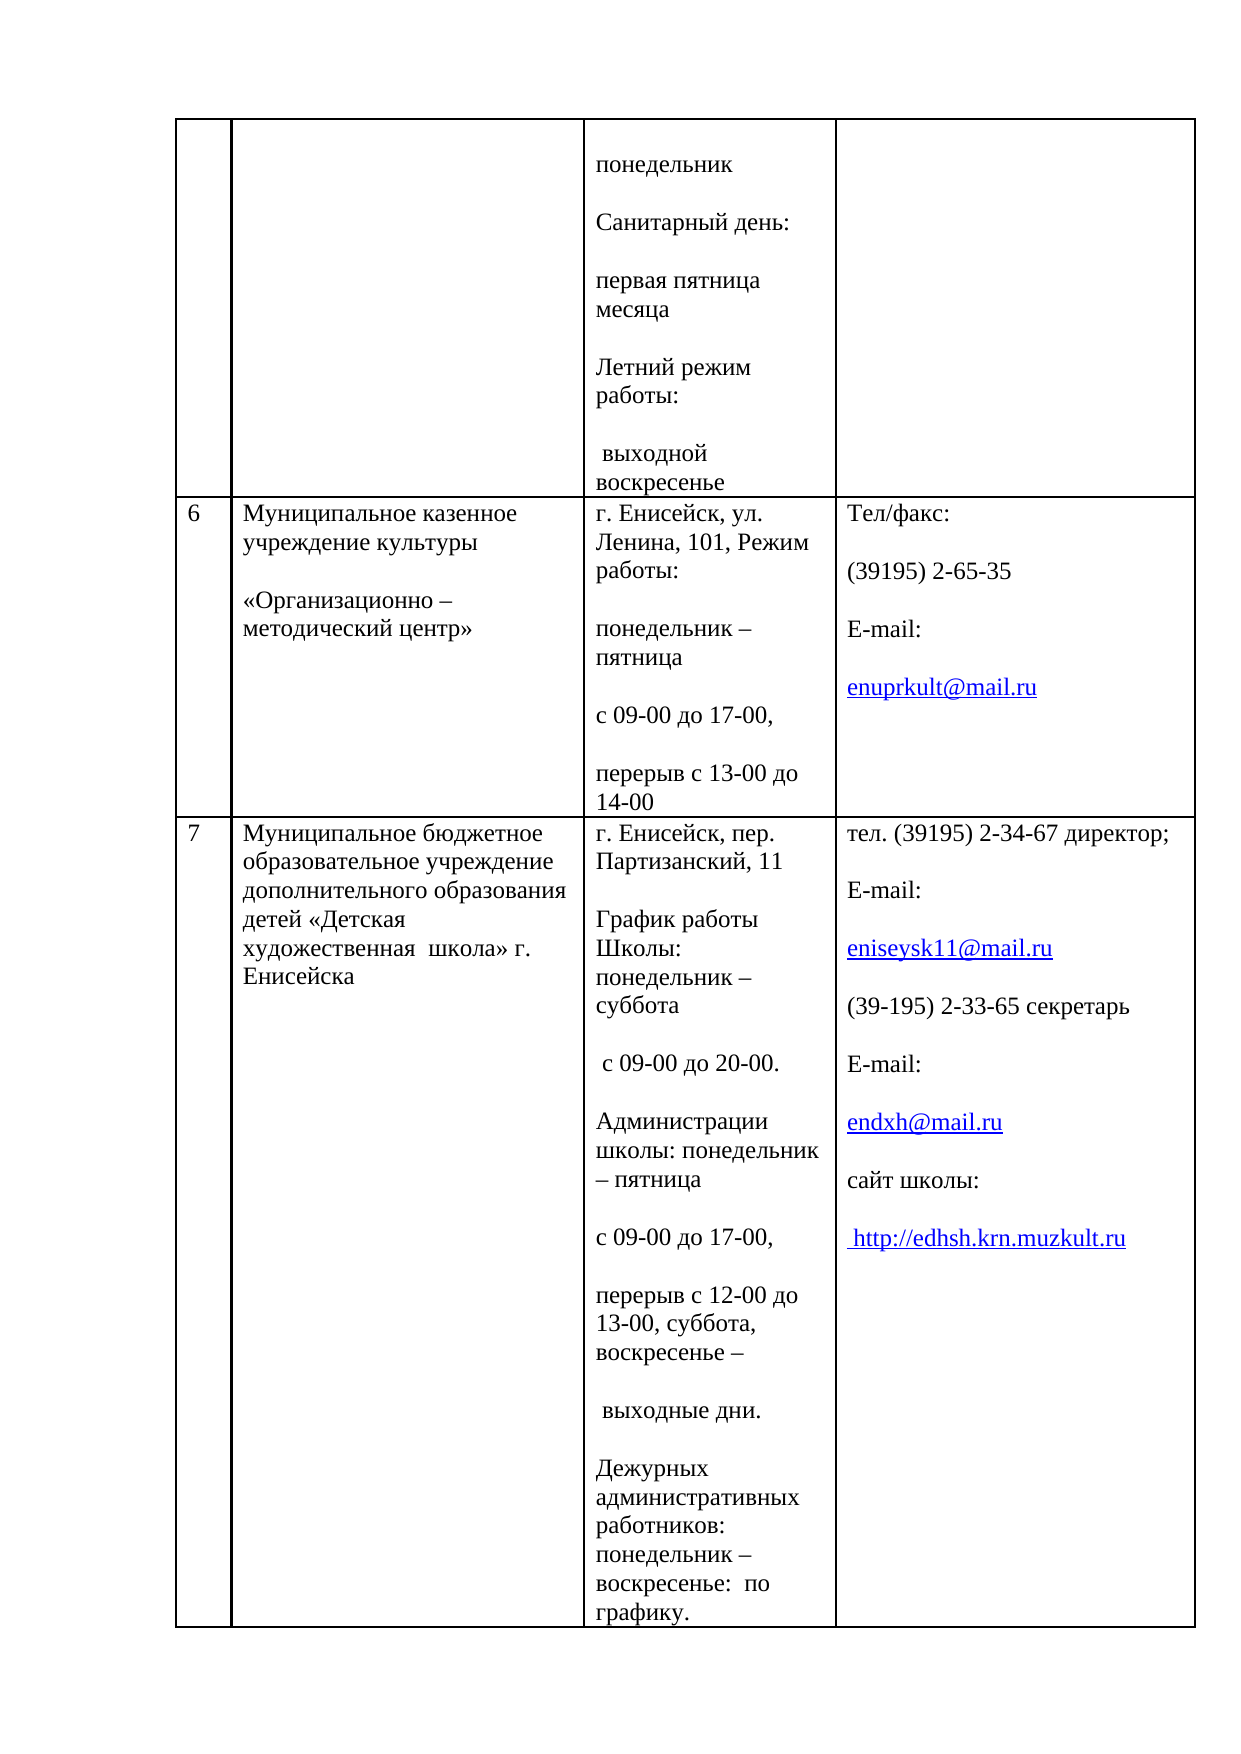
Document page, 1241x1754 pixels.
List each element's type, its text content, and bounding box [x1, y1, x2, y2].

table_cell г. Енисейск, пер. Партизанский, 11 График работы Школы: понедельник – суббота с 09-00 до 20-00. Администрации школы: понедельник – пятница с 09-00 до 17-00, перерыв с 12-00 до 13-00, суббота, воскресенье – выходные дни. Дежурных административных работников: понедельник – воскресенье: по графику. [585, 818, 835, 1626]
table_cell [233, 120, 583, 496]
table_cell Тел/факс: (39195) 2-65-35 E-mail: enuprkult@mail.ru [837, 498, 1194, 816]
table_cell 5 [177, 120, 230, 496]
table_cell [585, 120, 835, 496]
table_cell Муниципальное бюджетное образовательное учреждение дополнительного образования детей «Детская художественная школа» г. Енисейска [233, 818, 583, 1626]
table_cell тел. (39195) 2-34-67 директор; E-mail: eniseysk11@mail.ru (39-195) 2-33-65 секретарь E-mail: endxh@mail.ru сайт школы: http://edhsh.krn.muzkult.ru [837, 818, 1194, 1626]
table_cell 7 [177, 818, 230, 1626]
table_cell Муниципальное казенное учреждение культуры «Организационно – методический центр» [233, 498, 583, 816]
table_cell г. Енисейск, ул. Ленина, 101, Режим работы: понедельник – пятница с 09-00 до 17-00, перерыв с 13-00 до 14-00 [585, 498, 835, 816]
table_cell 6 [177, 498, 230, 816]
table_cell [837, 120, 1194, 496]
